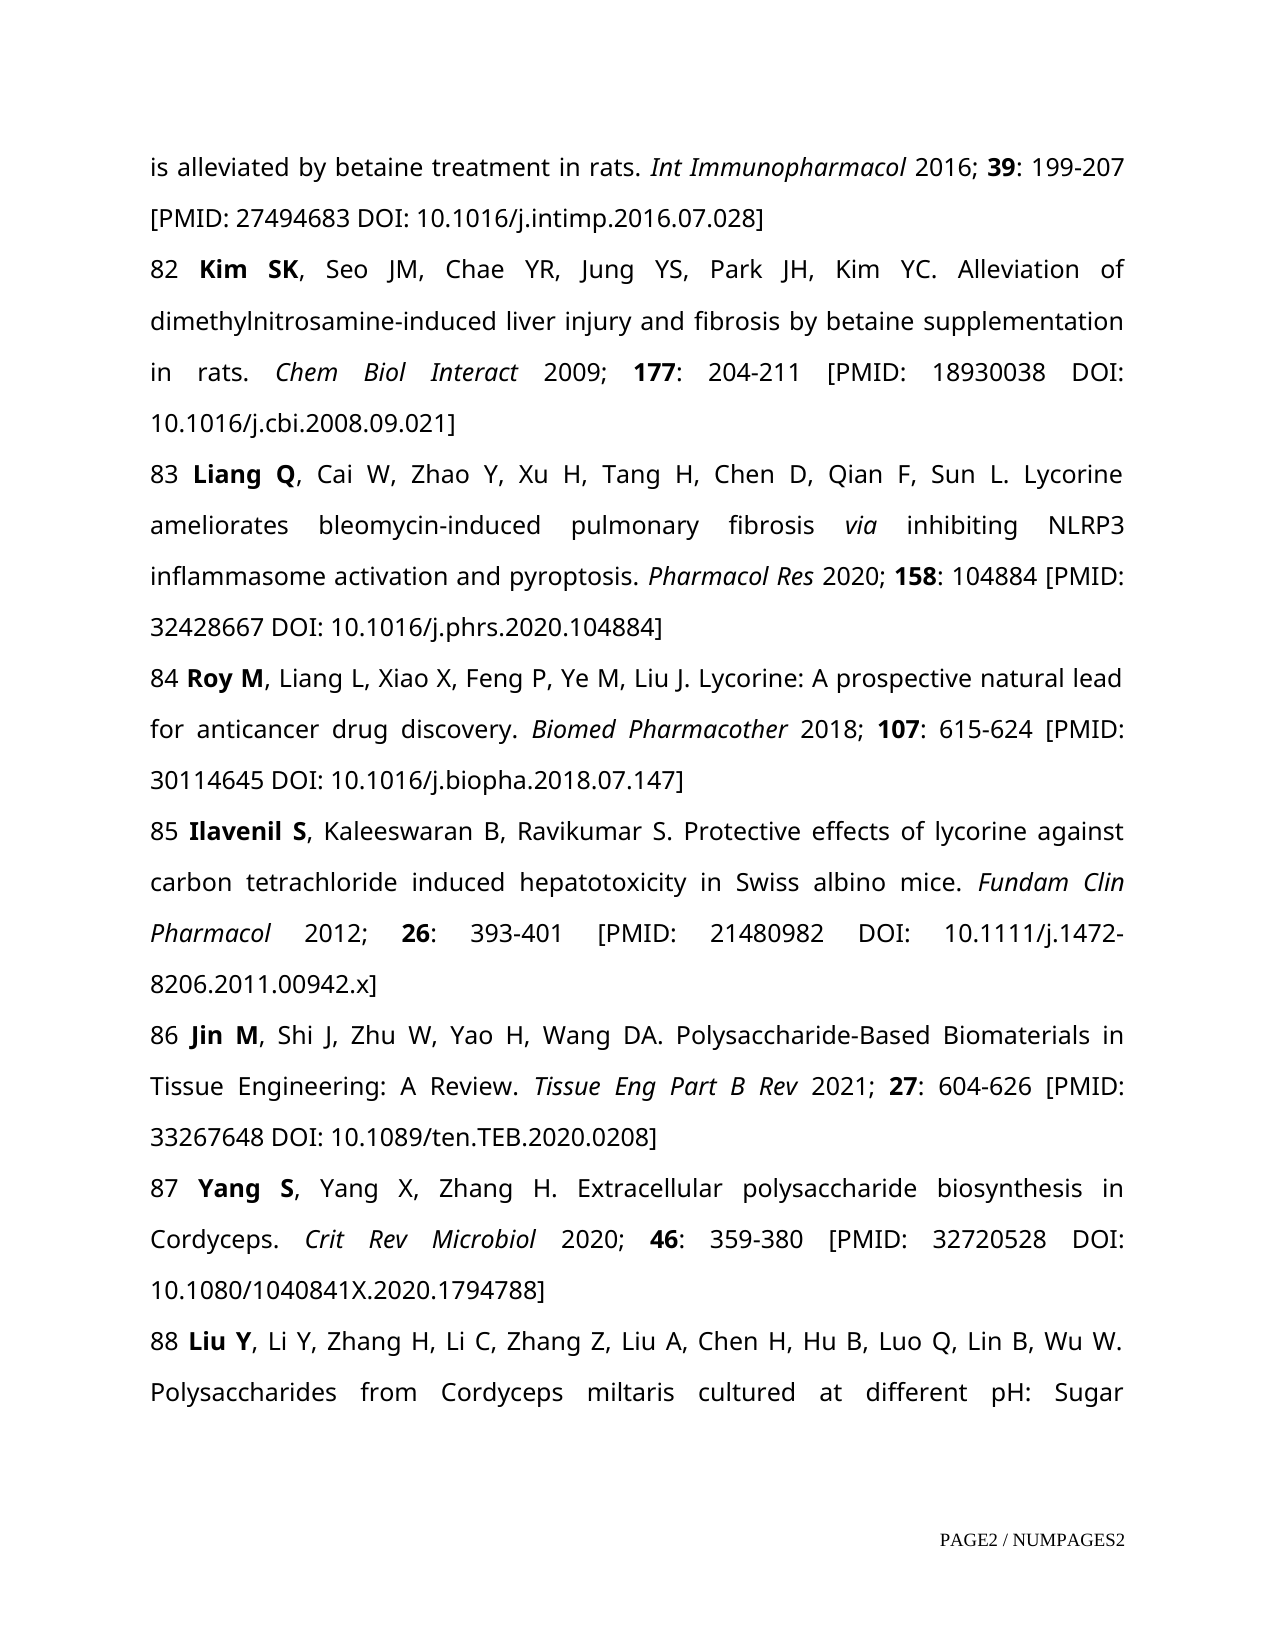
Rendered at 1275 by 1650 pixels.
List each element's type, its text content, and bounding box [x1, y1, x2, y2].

text 87 Yang S, Yang X, Zhang H. Extracellular polysaccharide biosynthesis in Cordyceps. Crit Rev Microbiol 2020; 46: 359-380 [PMID: 32720528 DOI: 10.1080/1040841X.2020.1794788] [150, 1171, 1125, 1307]
text 86 Jin M, Shi J, Zhu W, Yao H, Wang DA. Polysaccharide-Based Biomaterials in Tissue Engineering: A Review. Tissue Eng Part B Rev 2021; 27: 604-626 [PMID: 33267648 DOI: 10.1089/ten.TEB.2020.0208] [150, 1018, 1125, 1154]
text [150, 150, 1125, 235]
text 82 Kim SK, Seo JM, Chae YR, Jung YS, Park JH, Kim YC. Alleviation of dimethylnitrosamine-induced liver injury and fibrosis by betaine supplementation in rats. Chem Biol Interact 2009; 177: 204-211 [PMID: 18930038 DOI: 10.1016/j.cbi.2008.09.021] [150, 252, 1125, 439]
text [150, 1324, 1125, 1409]
text 85 Ilavenil S, Kaleeswaran B, Ravikumar S. Protective effects of lycorine against carbon tetrachloride induced hepatotoxicity in Swiss albino mice. Fundam Clin Pharmacol 2012; 26: 393-401 [PMID: 21480982 DOI: 10.1111/j.1472-8206.2011.00942.x] [150, 813, 1125, 1001]
text 84 Roy M, Liang L, Xiao X, Feng P, Ye M, Liu J. Lycorine: A prospective natural lead for anticancer drug discovery. Biomed Pharmacother 2018; 107: 615-624 [PMID: 30114645 DOI: 10.1016/j.biopha.2018.07.147] [150, 660, 1125, 797]
text 83 Liang Q, Cai W, Zhao Y, Xu H, Tang H, Chen D, Qian F, Sun L. Lycorine ameliorates bleomycin-induced pulmonary fibrosis via inhibiting NLRP3 inflammasome activation and pyroptosis. Pharmacol Res 2020; 158: 104884 [PMID: 32428667 DOI: 10.1016/j.phrs.2020.104884] [150, 456, 1125, 643]
